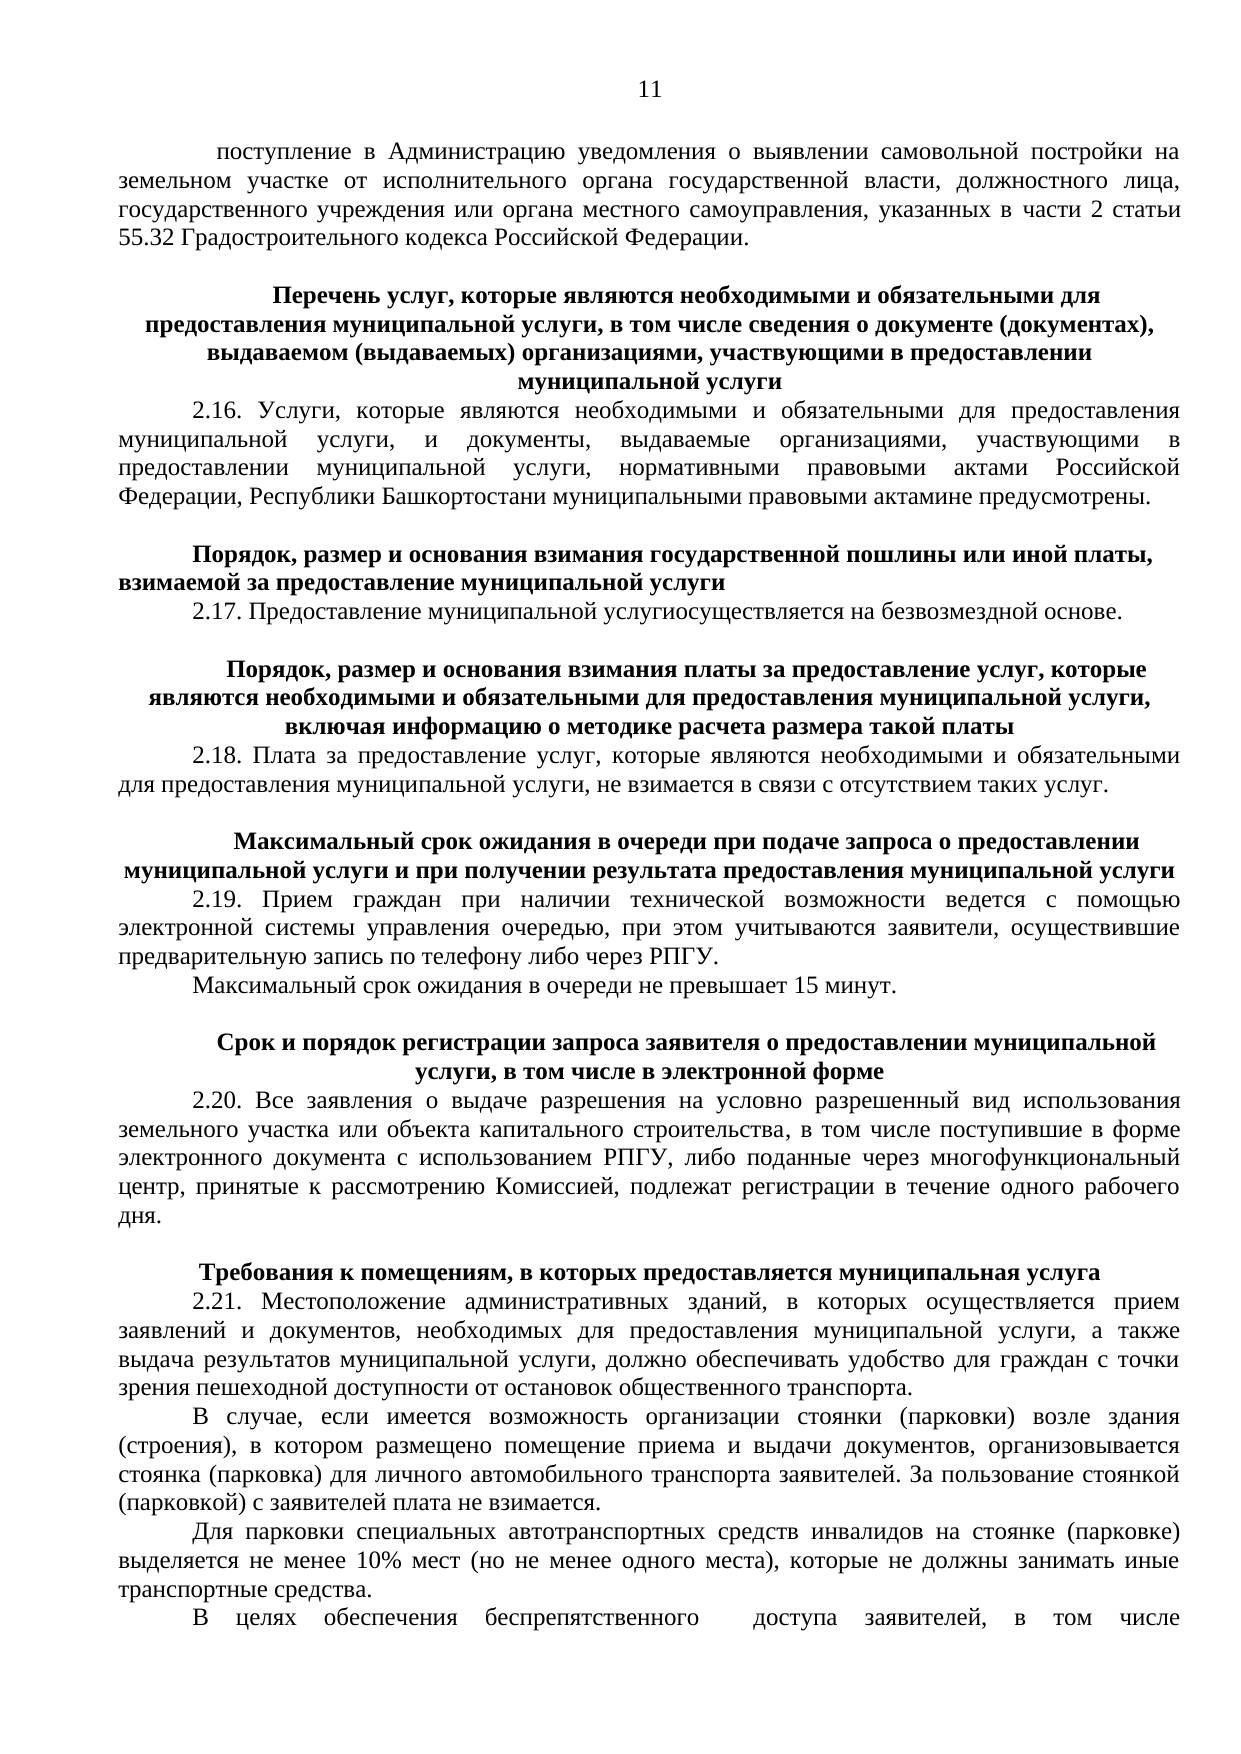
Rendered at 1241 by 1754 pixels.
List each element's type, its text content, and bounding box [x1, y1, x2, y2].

text 2.21. Местоположение административных зданий, в которых осуществляется прием заявлений и документов, необходимых для предоставления муниципальной услуги, а также выдача результатов муниципальной услуги, должно обеспечивать удобство для граждан с точки зрения пешеходной доступности от остановок общественного транспорта. [118, 1286, 1181, 1401]
text Порядок, размер и основания взимания государственной пошлины или иной платы, взимаемой за предоставление муниципальной услуги [118, 539, 1181, 596]
text 2.16. Услуги, которые являются необходимыми и обязательными для предоставления муниципальной услуги, и документы, выдаваемые организациями, участвующими в предоставлении муниципальной услуги, нормативными правовыми актами Российской Федерации, Республики Башкортостани муниципальными правовыми актамине предусмотрены. [118, 395, 1181, 510]
text 2.18. Плата за предоставление услуг, которые являются необходимыми и обязательными для предоставления муниципальной услуги, не взимается в связи с отсутствием таких услуг. [118, 740, 1181, 797]
text 2.20. Все заявления о выдаче разрешения на условно разрешенный вид использования земельного участка или объекта капитального строительства, в том числе поступившие в форме электронного документа с использованием РПГУ, либо поданные через многофункциональный центр, принятые к рассмотрению Комиссией, подлежат регистрации в течение одного рабочего дня. [118, 1085, 1181, 1229]
text Максимальный срок ожидания в очереди при подаче запроса о предоставлении муниципальной услуги и при получении результата предоставления муниципальной услуги [118, 826, 1181, 884]
text 2.17. Предоставление муниципальной услугиосуществляется на безвозмездной основе. [118, 596, 1181, 625]
text поступление в Администрацию уведомления о выявлении самовольной постройки на земельном участке от исполнительного органа государственной власти, должностного лица, государственного учреждения или органа местного самоуправления, указанных в части 2 статьи 55.32 Градостроительного кодекса Российской Федерации. [118, 136, 1181, 251]
text Порядок, размер и основания взимания платы за предоставление услуг, которые являются необходимыми и обязательными для предоставления муниципальной услуги, включая информацию о методике расчета размера такой платы [118, 654, 1181, 740]
text Требования к помещениям, в которых предоставляется муниципальная услуга [118, 1257, 1181, 1286]
text Для парковки специальных автотранспортных средств инвалидов на стоянке (парковке) выделяется не менее 10% мест (но не менее одного места), которые не должны занимать иные транспортные средства. [118, 1516, 1181, 1602]
text 2.19. Прием граждан при наличии технической возможности ведется с помощью электронной системы управления очередью, при этом учитываются заявители, осуществившие предварительную запись по телефону либо через РПГУ. [118, 884, 1181, 970]
text Максимальный срок ожидания в очереди не превышает 15 минут. [118, 970, 1181, 999]
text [118, 1602, 1181, 1631]
text В случае, если имеется возможность организации стоянки (парковки) возле здания (строения), в котором размещено помещение приема и выдачи документов, организовывается стоянка (парковка) для личного автомобильного транспорта заявителей. За пользование стоянкой (парковкой) с заявителей плата не взимается. [118, 1401, 1181, 1516]
text Перечень услуг, которые являются необходимыми и обязательными для предоставления муниципальной услуги, в том числе сведения о документе (документах), выдаваемом (выдаваемых) организациями, участвующими в предоставлении муниципальной услуги [118, 280, 1181, 395]
text Срок и порядок регистрации запроса заявителя о предоставлении муниципальной услуги, в том числе в электронной форме [118, 1027, 1181, 1085]
